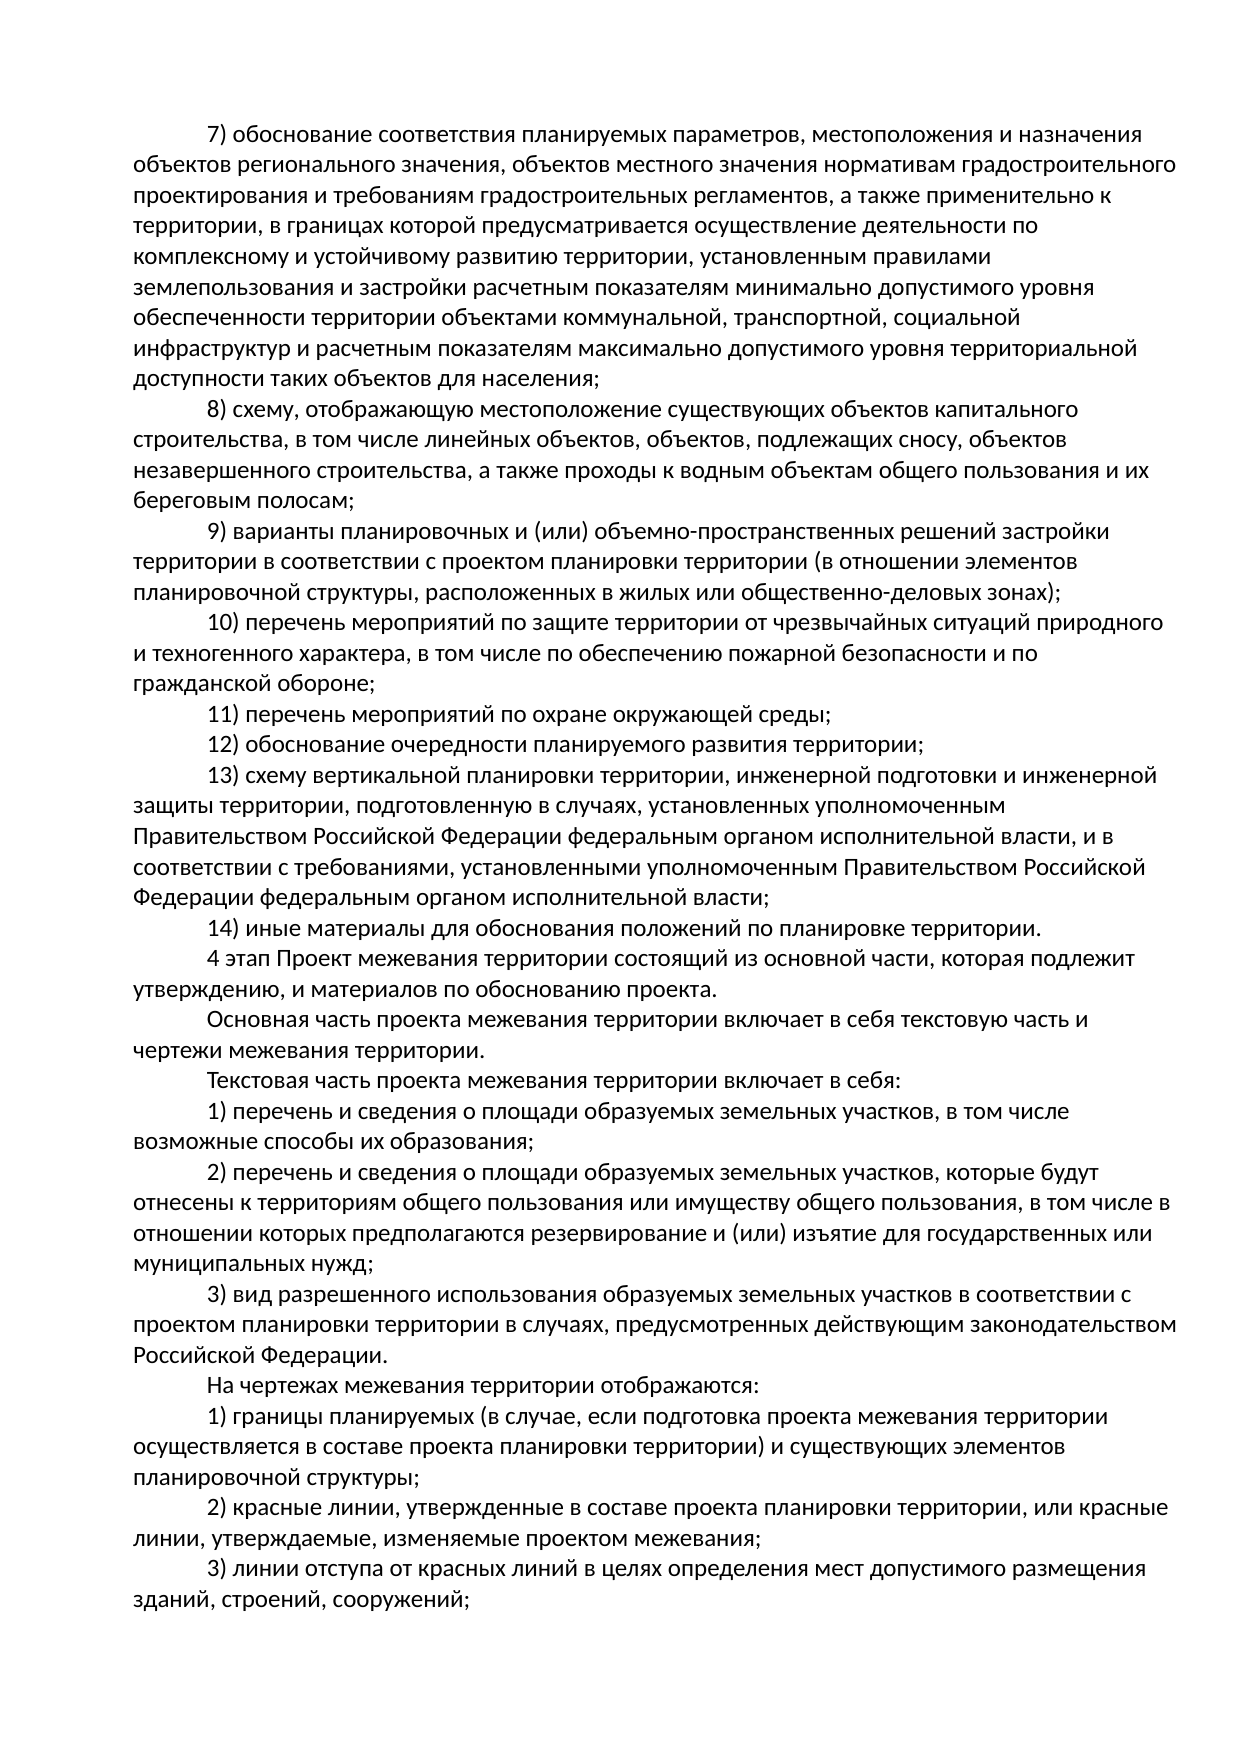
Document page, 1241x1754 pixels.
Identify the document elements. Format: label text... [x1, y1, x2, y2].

text 11) перечень мероприятий по охране окружающей среды; [133, 698, 1181, 728]
text На чертежах межевания территории отображаются: [133, 1369, 1181, 1400]
text Основная часть проекта межевания территории включает в себя текстовую часть и чертежи межевания территории. [133, 1003, 1181, 1064]
text 14) иные материалы для обоснования положений по планировке территории. [133, 912, 1181, 942]
text 3) вид разрешенного использования образуемых земельных участков в соответствии с проектом планировки территории в случаях, предусмотренных действующим законодательством Российской Федерации. [133, 1278, 1181, 1369]
text 13) схему вертикальной планировки территории, инженерной подготовки и инженерной защиты территории, подготовленную в случаях, установленных уполномоченным Правительством Российской Федерации федеральным органом исполнительной власти, и в соответствии с требованиями, установленными уполномоченным Правительством Российской Федерации федеральным органом исполнительной власти; [133, 759, 1181, 912]
text 1) перечень и сведения о площади образуемых земельных участков, в том числе возможные способы их образования; [133, 1095, 1181, 1156]
text 4 этап Проект межевания территории состоящий из основной части, которая подлежит утверждению, и материалов по обоснованию проекта. [133, 942, 1181, 1003]
text 2) перечень и сведения о площади образуемых земельных участков, которые будут отнесены к территориям общего пользования или имуществу общего пользования, в том числе в отношении которых предполагаются резервирование и (или) изъятие для государственных или муниципальных нужд; [133, 1156, 1181, 1278]
text 1) границы планируемых (в случае, если подготовка проекта межевания территории осуществляется в составе проекта планировки территории) и существующих элементов планировочной структуры; [133, 1400, 1181, 1492]
text 12) обоснование очередности планируемого развития территории; [133, 728, 1181, 759]
text 9) варианты планировочных и (или) объемно-пространственных решений застройки территории в соответствии с проектом планировки территории (в отношении элементов планировочной структуры, расположенных в жилых или общественно-деловых зонах); [133, 515, 1181, 606]
text 2) красные линии, утвержденные в составе проекта планировки территории, или красные линии, утверждаемые, изменяемые проектом межевания; [133, 1492, 1181, 1553]
text 8) схему, отображающую местоположение существующих объектов капитального строительства, в том числе линейных объектов, объектов, подлежащих сносу, объектов незавершенного строительства, а также проходы к водным объектам общего пользования и их береговым полосам; [133, 393, 1181, 515]
text 7) обоснование соответствия планируемых параметров, местоположения и назначения объектов регионального значения, объектов местного значения нормативам градостроительного проектирования и требованиям градостроительных регламентов, а также применительно к территории, в границах которой предусматривается осуществление деятельности по комплексному и устойчивому развитию территории, установленным правилами землепользования и застройки расчетным показателям минимально допустимого уровня обеспеченности территории объектами коммунальной, транспортной, социальной инфраструктур и расчетным показателям максимально допустимого уровня территориальной доступности таких объектов для населения; [133, 118, 1181, 393]
text 10) перечень мероприятий по защите территории от чрезвычайных ситуаций природного и техногенного характера, в том числе по обеспечению пожарной безопасности и по гражданской обороне; [133, 606, 1181, 698]
text 3) линии отступа от красных линий в целях определения мест допустимого размещения зданий, строений, сооружений; [133, 1553, 1181, 1614]
text Текстовая часть проекта межевания территории включает в себя: [133, 1064, 1181, 1095]
